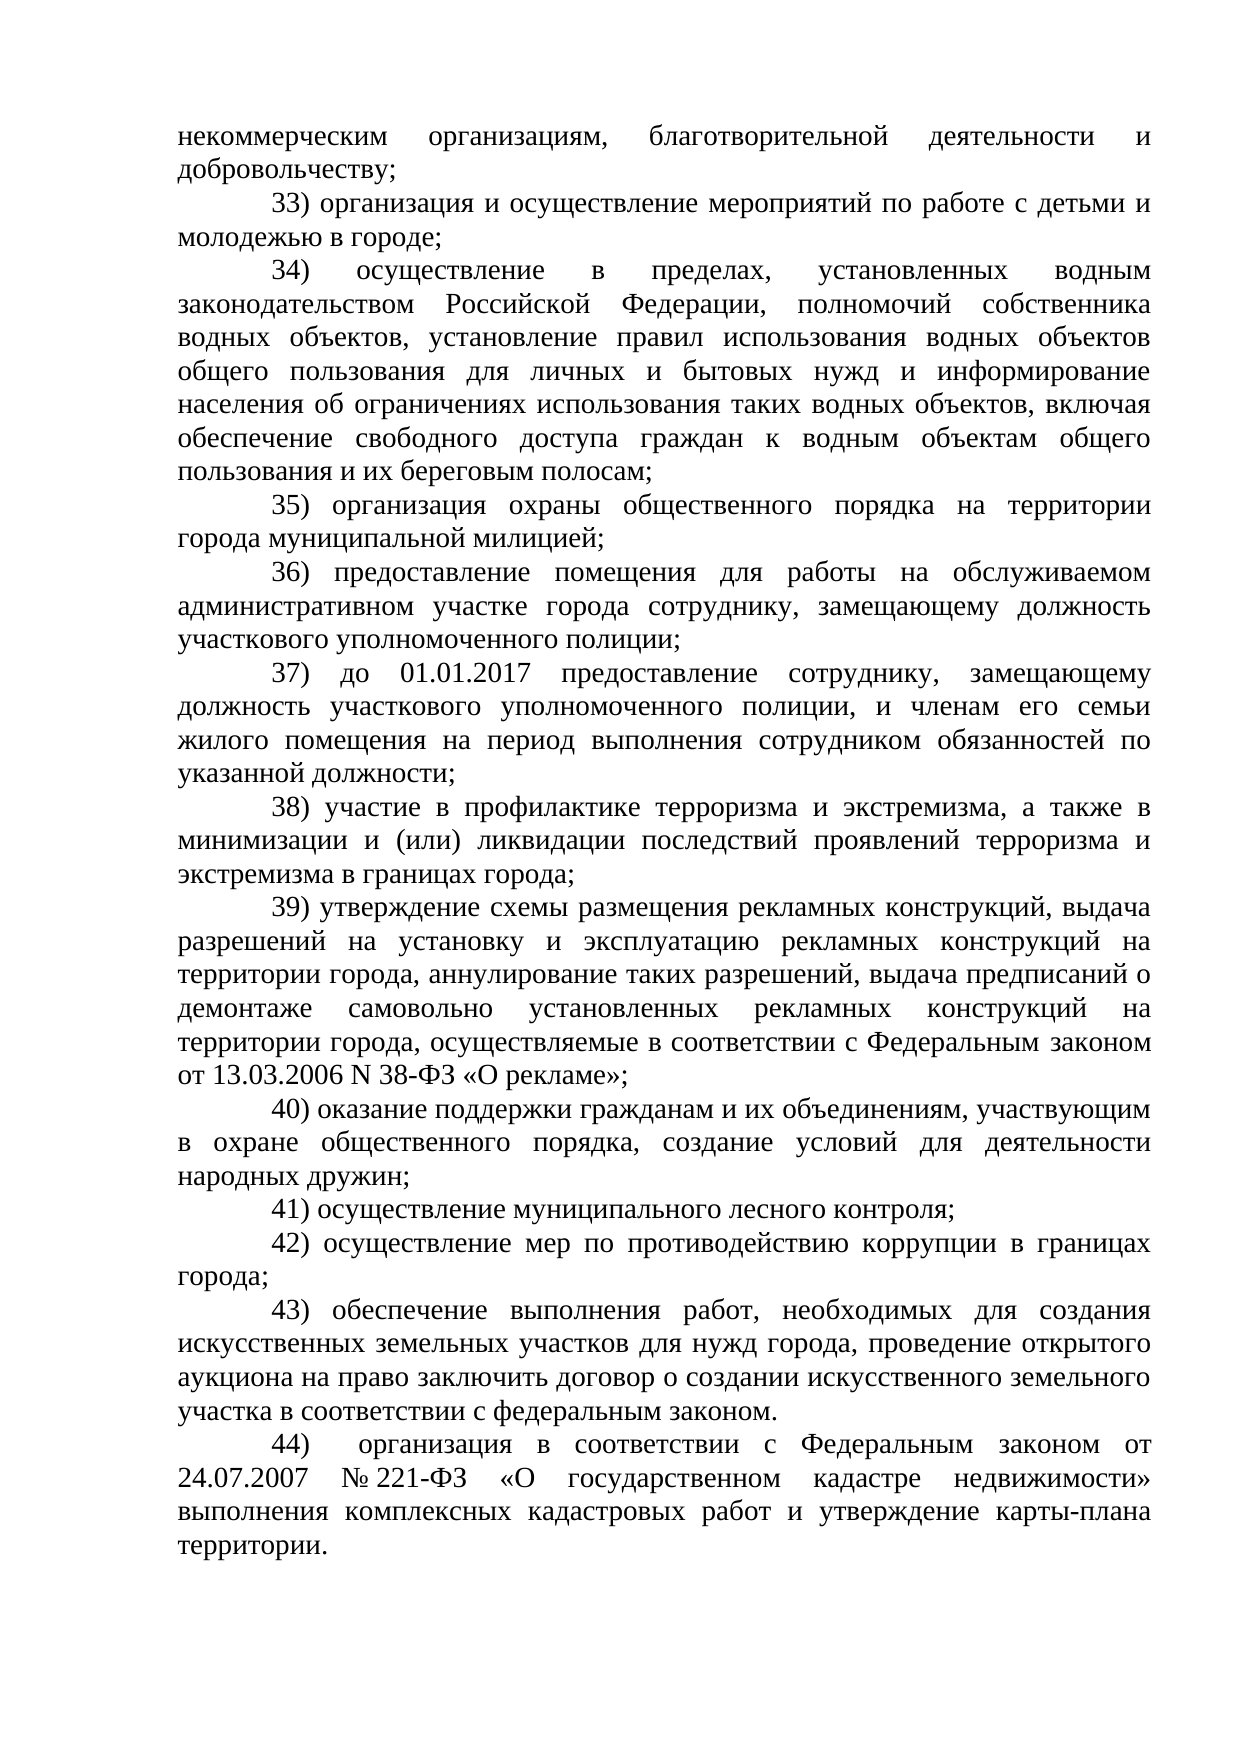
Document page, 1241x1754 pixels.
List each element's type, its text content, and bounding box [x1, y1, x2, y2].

text 38) участие в профилактике терроризма и экстремизма, а также в минимизации и (или) ликвидации последствий проявлений терроризма и экстремизма в границах города; [177, 789, 1152, 889]
text 42) осуществление мер по противодействию коррупции в границах города; [177, 1225, 1152, 1292]
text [177, 118, 1152, 185]
text 35) организация охраны общественного порядка на территории города муниципальной милицией; [177, 487, 1152, 554]
text 40) оказание поддержки гражданам и их объединениям, участвующим в охране общественного порядка, создание условий для деятельности народных дружин; [177, 1091, 1152, 1191]
text 37) до 01.01.2017 предоставление сотруднику, замещающему должность участкового уполномоченного полиции, и членам его семьи жилого помещения на период выполнения сотрудником обязанностей по указанной должности; [177, 655, 1152, 789]
text 36) предоставление помещения для работы на обслуживаемом административном участке города сотруднику, замещающему должность участкового уполномоченного полиции; [177, 554, 1152, 655]
text 41) осуществление муниципального лесного контроля; [177, 1191, 1152, 1225]
text 43) обеспечение выполнения работ, необходимых для создания искусственных земельных участков для нужд города, проведение открытого аукциона на право заключить договор о создании искусственного земельного участка в соответствии с федеральным законом. [177, 1292, 1152, 1426]
text 33) организация и осуществление мероприятий по работе с детьми и молодежью в городе; [177, 185, 1152, 252]
text 34) осуществление в пределах, установленных водным законодательством Российской Федерации, полномочий собственника водных объектов, установление правил использования водных объектов общего пользования для личных и бытовых нужд и информирование населения об ограничениях использования таких водных объектов, включая обеспечение свободного доступа граждан к водным объектам общего пользования и их береговым полосам; [177, 252, 1152, 487]
text 44) организация в соответствии с Федеральным законом от 24.07.2007 № 221-ФЗ «О государственном кадастре недвижимости» выполнения комплексных кадастровых работ и утверждение карты-плана территории. [177, 1426, 1152, 1560]
text 39) утверждение схемы размещения рекламных конструкций, выдача разрешений на установку и эксплуатацию рекламных конструкций на территории города, аннулирование таких разрешений, выдача предписаний о демонтаже самовольно установленных рекламных конструкций на территории города, осуществляемые в соответствии с Федеральным законом от 13.03.2006 N 38-ФЗ «О рекламе»; [177, 889, 1152, 1091]
